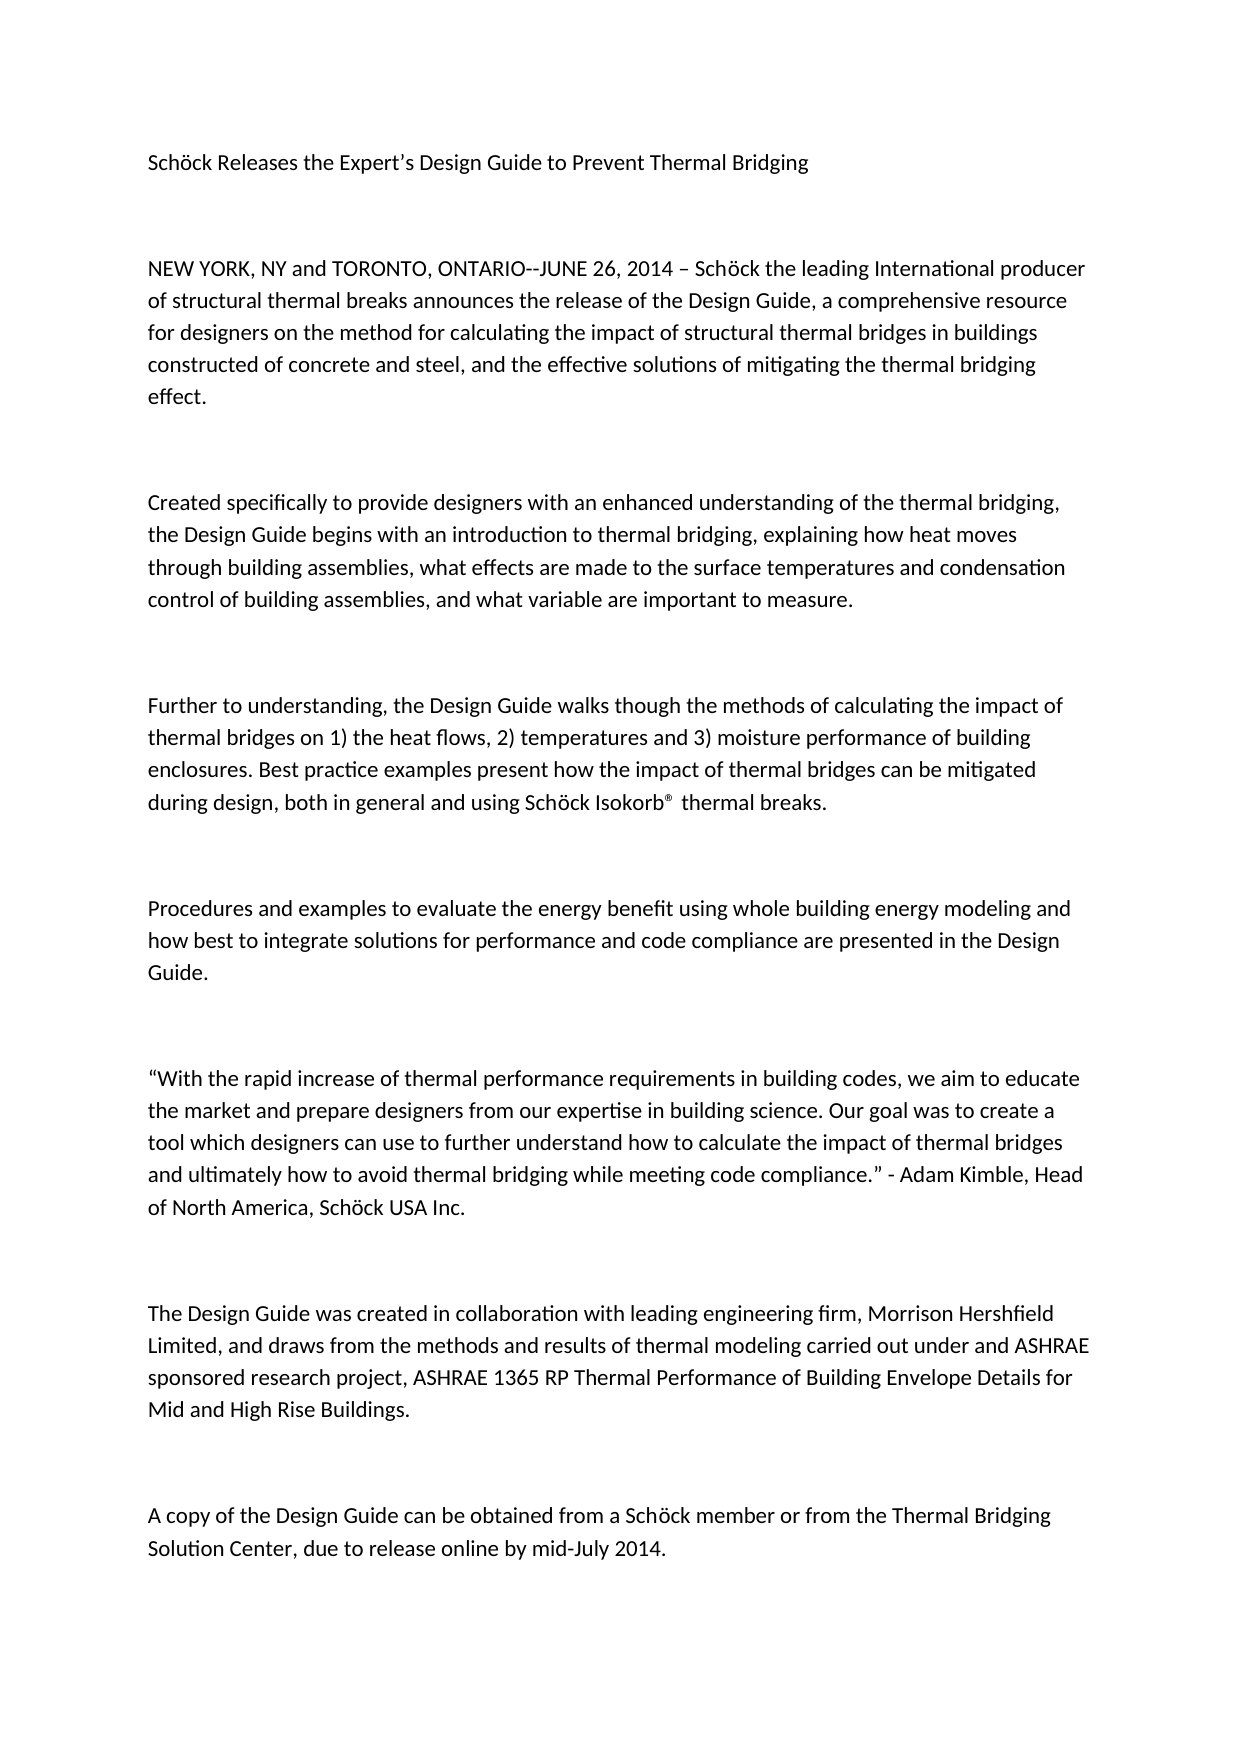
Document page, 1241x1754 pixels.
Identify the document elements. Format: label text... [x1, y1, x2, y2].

text Created specifically to provide designers with an enhanced understanding of the thermal bridging, the Design Guide begins with an introduction to thermal bridging, explaining how heat moves through building assemblies, what effects are made to the surface temperatures and condensation control of building assemblies, and what variable are important to measure. [148, 488, 1093, 613]
text “With the rapid increase of thermal performance requirements in building codes, we aim to educate the market and prepare designers from our expertise in building science. Our goal was to create a tool which designers can use to further understand how to calculate the impact of thermal bridges and ultimately how to avoid thermal bridging while meeting code compliance.” - Adam Kimble, Head of North America, Schöck USA Inc. [148, 1064, 1093, 1221]
text NEW YORK, NY and TORONTO, ONTARIO--JUNE 26, 2014 – Schӧck the leading International producer of structural thermal breaks announces the release of the Design Guide, a comprehensive resource for designers on the method for calculating the impact of structural thermal bridges in buildings constructed of concrete and steel, and the effective solutions of mitigating the thermal bridging effect. [148, 254, 1093, 410]
text A copy of the Design Guide can be obtained from a Schӧck member or from the Thermal Bridging Solution Center, due to release online by mid-July 2014. [148, 1501, 1093, 1562]
text Schöck Releases the Expert’s Design Guide to Prevent Thermal Bridging [148, 148, 1093, 176]
text Procedures and examples to evaluate the energy benefit using whole building energy modeling and how best to integrate solutions for performance and code compliance are presented in the Design Guide. [148, 894, 1093, 986]
text The Design Guide was created in collaboration with leading engineering firm, Morrison Hershfield Limited, and draws from the methods and results of thermal modeling carried out under and ASHRAE sponsored research project, ASHRAE 1365 RP Thermal Performance of Building Envelope Details for Mid and High Rise Buildings. [148, 1299, 1093, 1423]
text Further to understanding, the Design Guide walks though the methods of calculating the impact of thermal bridges on 1) the heat flows, 2) temperatures and 3) moisture performance of building enclosures. Best practice examples present how the impact of thermal bridges can be mitigated during design, both in general and using Schӧck Isokorb® thermal breaks. [148, 691, 1093, 816]
